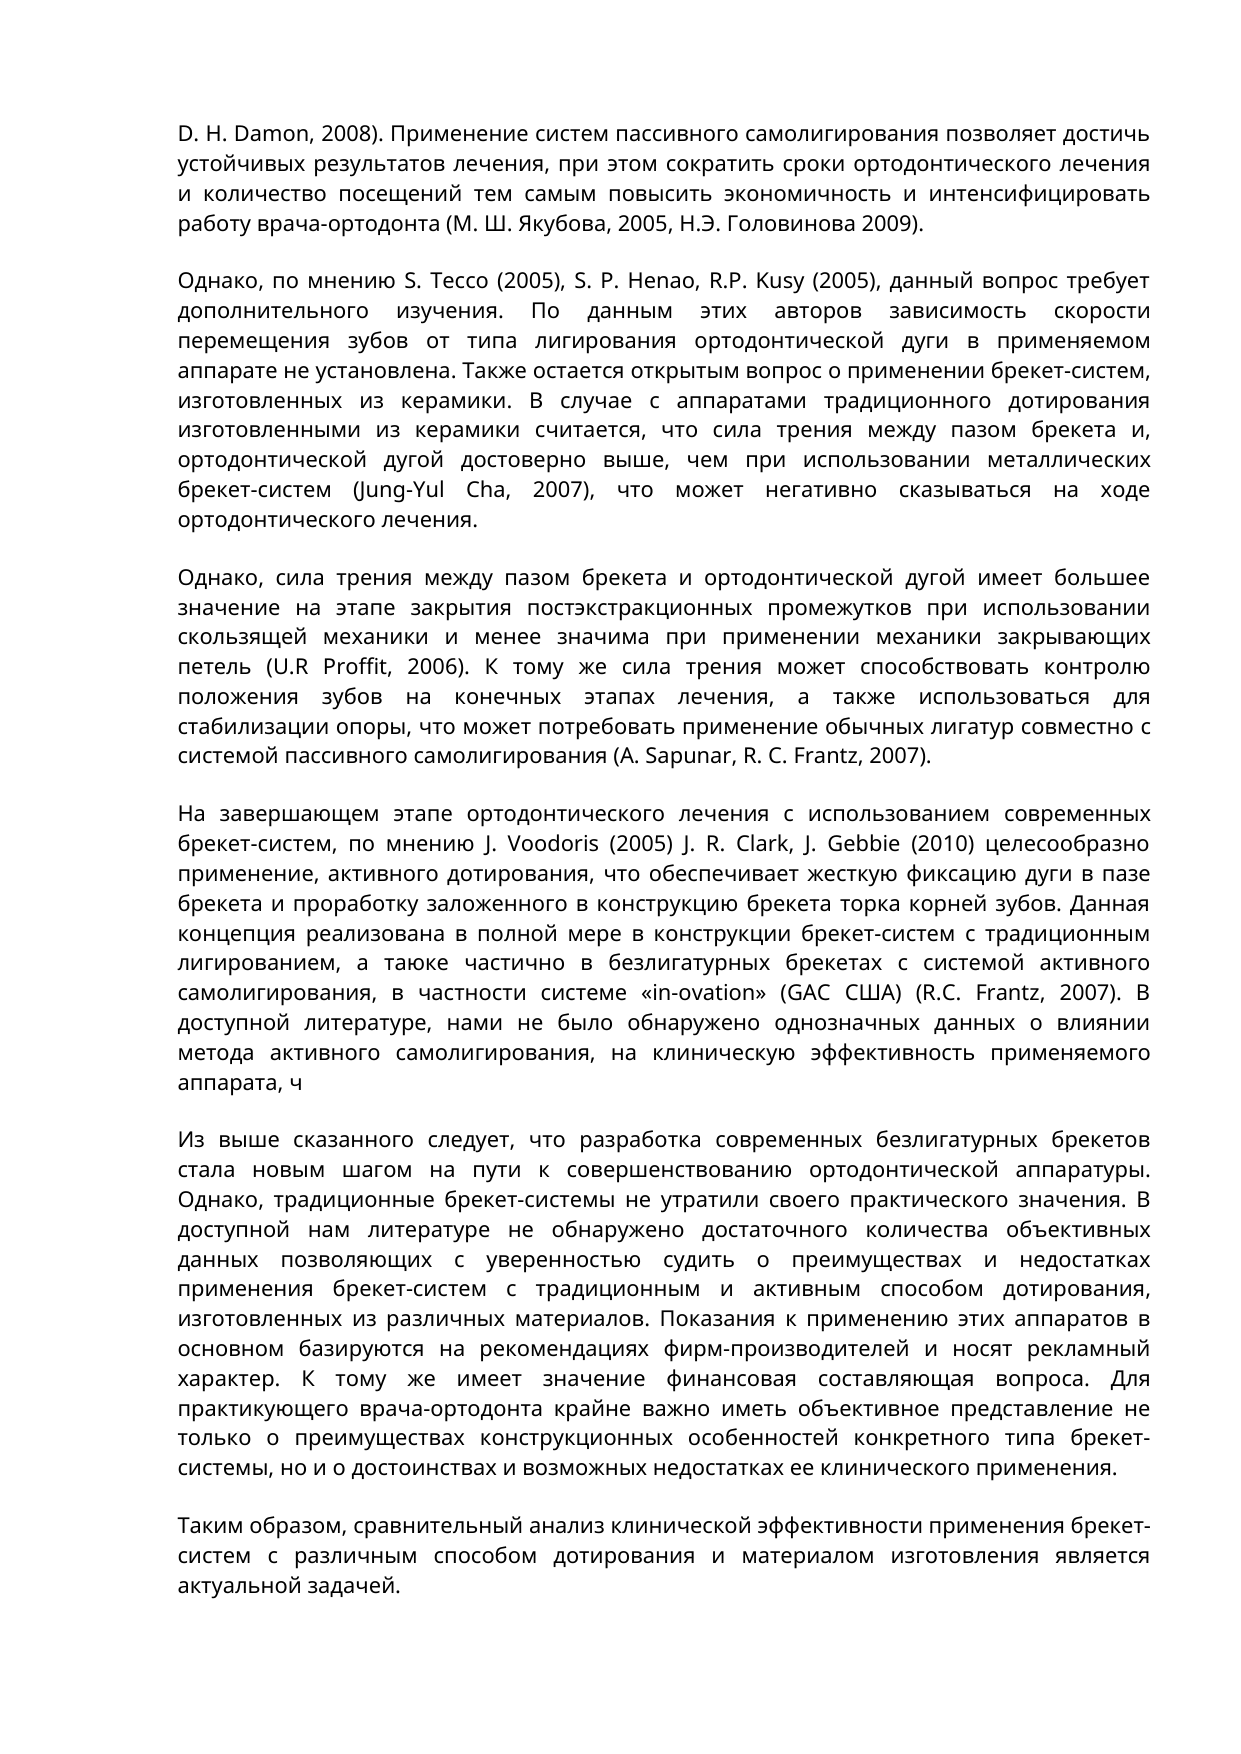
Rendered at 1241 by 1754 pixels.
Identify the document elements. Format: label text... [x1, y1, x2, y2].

text Таким образом, сравнительный анализ клинической эффективности применения брекет-систем с различным способом дотирования и материалом изготовления является актуальной задачей. [177, 1510, 1152, 1599]
text Из выше сказанного следует, что разработка современных безлигатурных брекетов стала новым шагом на пути к совершенствованию ортодонтической аппаратуры. Однако, традиционные брекет-системы не утратили своего практического значения. В доступной нам литературе не обнаружено достаточного количества объективных данных позволяющих с уверенностью судить о преимуществах и недостатках применения брекет-систем с традиционным и активным способом дотирования, изготовленных из различных материалов. Показания к применению этих аппаратов в основном базируются на рекомендациях фирм-производителей и носят рекламный характер. К тому же имеет значение финансовая составляющая вопроса. Для практикующего врача-ортодонта крайне важно иметь объективное представление не только о преимуществах конструкционных особенностей конкретного типа брекет-системы, но и о достоинствах и возможных недостатках ее клинического применения. [177, 1124, 1152, 1482]
text Однако, сила трения между пазом брекета и ортодонтической дугой имеет большее значение на этапе закрытия постэкстракционных промежутков при использовании скользящей механики и менее значима при применении механики закрывающих петель (U.R Proffit, 2006). К тому же сила трения может способствовать контролю положения зубов на конечных этапах лечения, а также использоваться для стабилизации опоры, что может потребовать применение обычных лигатур совместно с системой пассивного самолигирования (A. Sapunar, R. С. Frantz, 2007). [177, 562, 1152, 770]
text На завершающем этапе ортодонтического лечения с использованием современных брекет-систем, по мнению J. Voodoris (2005) J. R. Clark, J. Gebbie (2010) целесообразно применение, активного дотирования, что обеспечивает жесткую фиксацию дуги в пазе брекета и проработку заложенного в конструкцию брекета торка корней зубов. Данная концепция реализована в полной мере в конструкции брекет-систем с традиционным лигированием, а таюке частично в безлигатурных брекетах с системой активного самолигирования, в частности системе «in-ovation» (GAC США) (R.C. Frantz, 2007). В доступной литературе, нами не было обнаружено однозначных данных о влиянии метода активного самолигирования, на клиническую эффективность применяемого аппарата, ч [177, 798, 1152, 1096]
text D. Н. Damon, 2008). Применение систем пассивного самолигирования позволяет достичь устойчивых результатов лечения, при этом сократить сроки ортодонтического лечения и количество посещений тем самым повысить экономичность и интенсифицировать работу врача-ортодонта (М. Ш. Якубова, 2005, Н.Э. Головинова 2009). [177, 118, 1152, 237]
text Однако, по мнению S. Тессо (2005), S. P. Henao, R.P. Kusy (2005), данный вопрос требует дополнительного изучения. По данным этих авторов зависимость скорости перемещения зубов от типа лигирования ортодонтической дуги в применяемом аппарате не установлена. Также остается открытым вопрос о применении брекет-систем, изготовленных из керамики. В случае с аппаратами традиционного дотирования изготовленными из керамики считается, что сила трения между пазом брекета и, ортодонтической дугой достоверно выше, чем при использовании металлических брекет-систем (Jung-Yul Cha, 2007), что может негативно сказываться на ходе ортодонтического лечения. [177, 265, 1152, 533]
